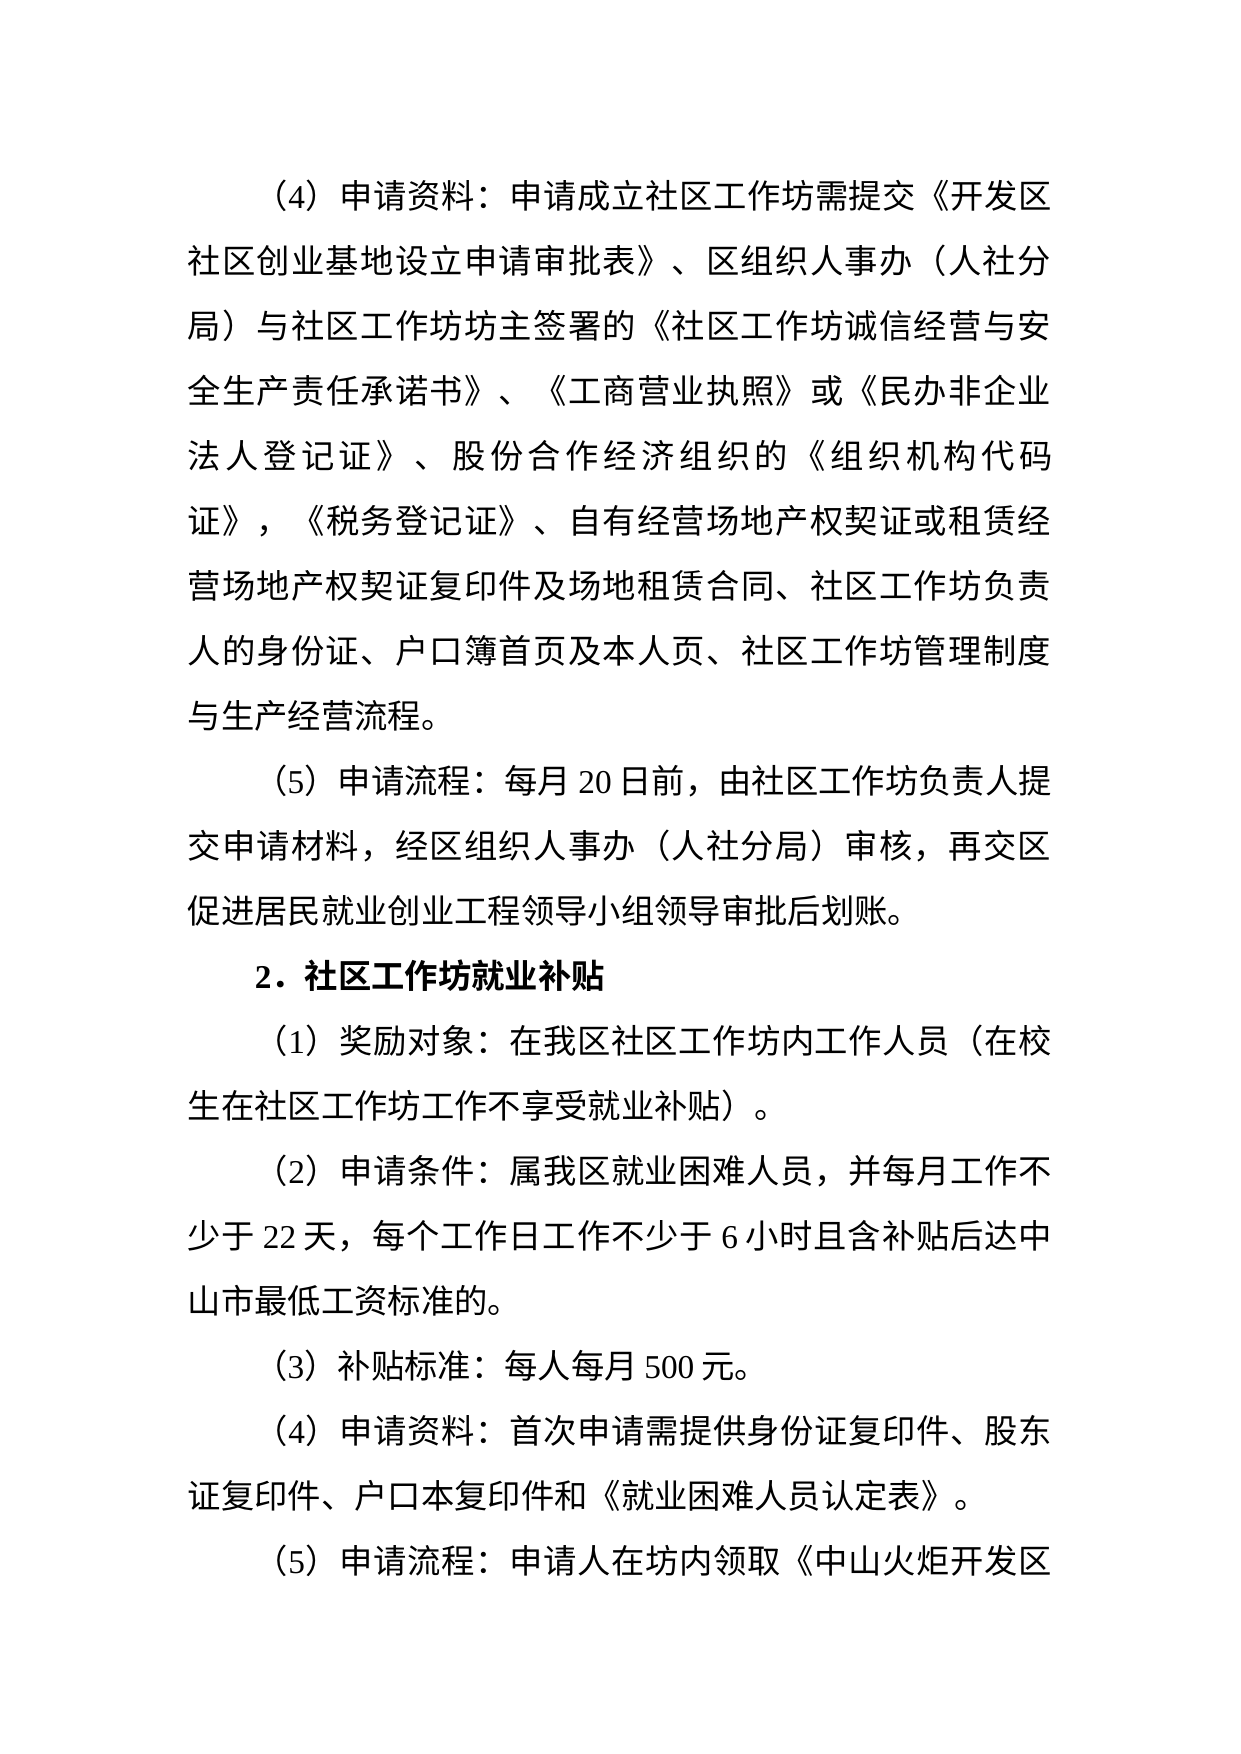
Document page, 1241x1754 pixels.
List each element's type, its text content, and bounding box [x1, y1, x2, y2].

text （4）申请资料：申请成立社区工作坊需提交《开发区社区创业基地设立申请审批表》、区组织人事办（人社分局）与社区工作坊坊主签署的《社区工作坊诚信经营与安全生产责任承诺书》、《工商营业执照》或《民办非企业法人登记证》、股份合作经济组织的《组织机构代码证》，《税务登记证》、自有经营场地产权契证或租赁经营场地产权契证复印件及场地租赁合同、社区工作坊负责人的身份证、户口簿首页及本人页、社区工作坊管理制度与生产经营流程。 [187, 162, 1053, 747]
text （3）补贴标准：每人每月500元。 [187, 1332, 1053, 1397]
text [187, 1527, 1053, 1592]
text （4）申请资料：首次申请需提供身份证复印件、股东证复印件、户口本复印件和《就业困难人员认定表》。 [187, 1397, 1053, 1527]
text （2）申请条件：属我区就业困难人员，并每月工作不少于22天，每个工作日工作不少于6小时且含补贴后达中山市最低工资标准的。 [187, 1137, 1053, 1332]
text 2．社区工作坊就业补贴 [187, 942, 1053, 1007]
text （5）申请流程：每月20日前，由社区工作坊负责人提交申请材料，经区组织人事办（人社分局）审核，再交区促进居民就业创业工程领导小组领导审批后划账。 [187, 747, 1053, 942]
text （1）奖励对象：在我区社区工作坊内工作人员（在校生在社区工作坊工作不享受就业补贴）。 [187, 1007, 1053, 1137]
